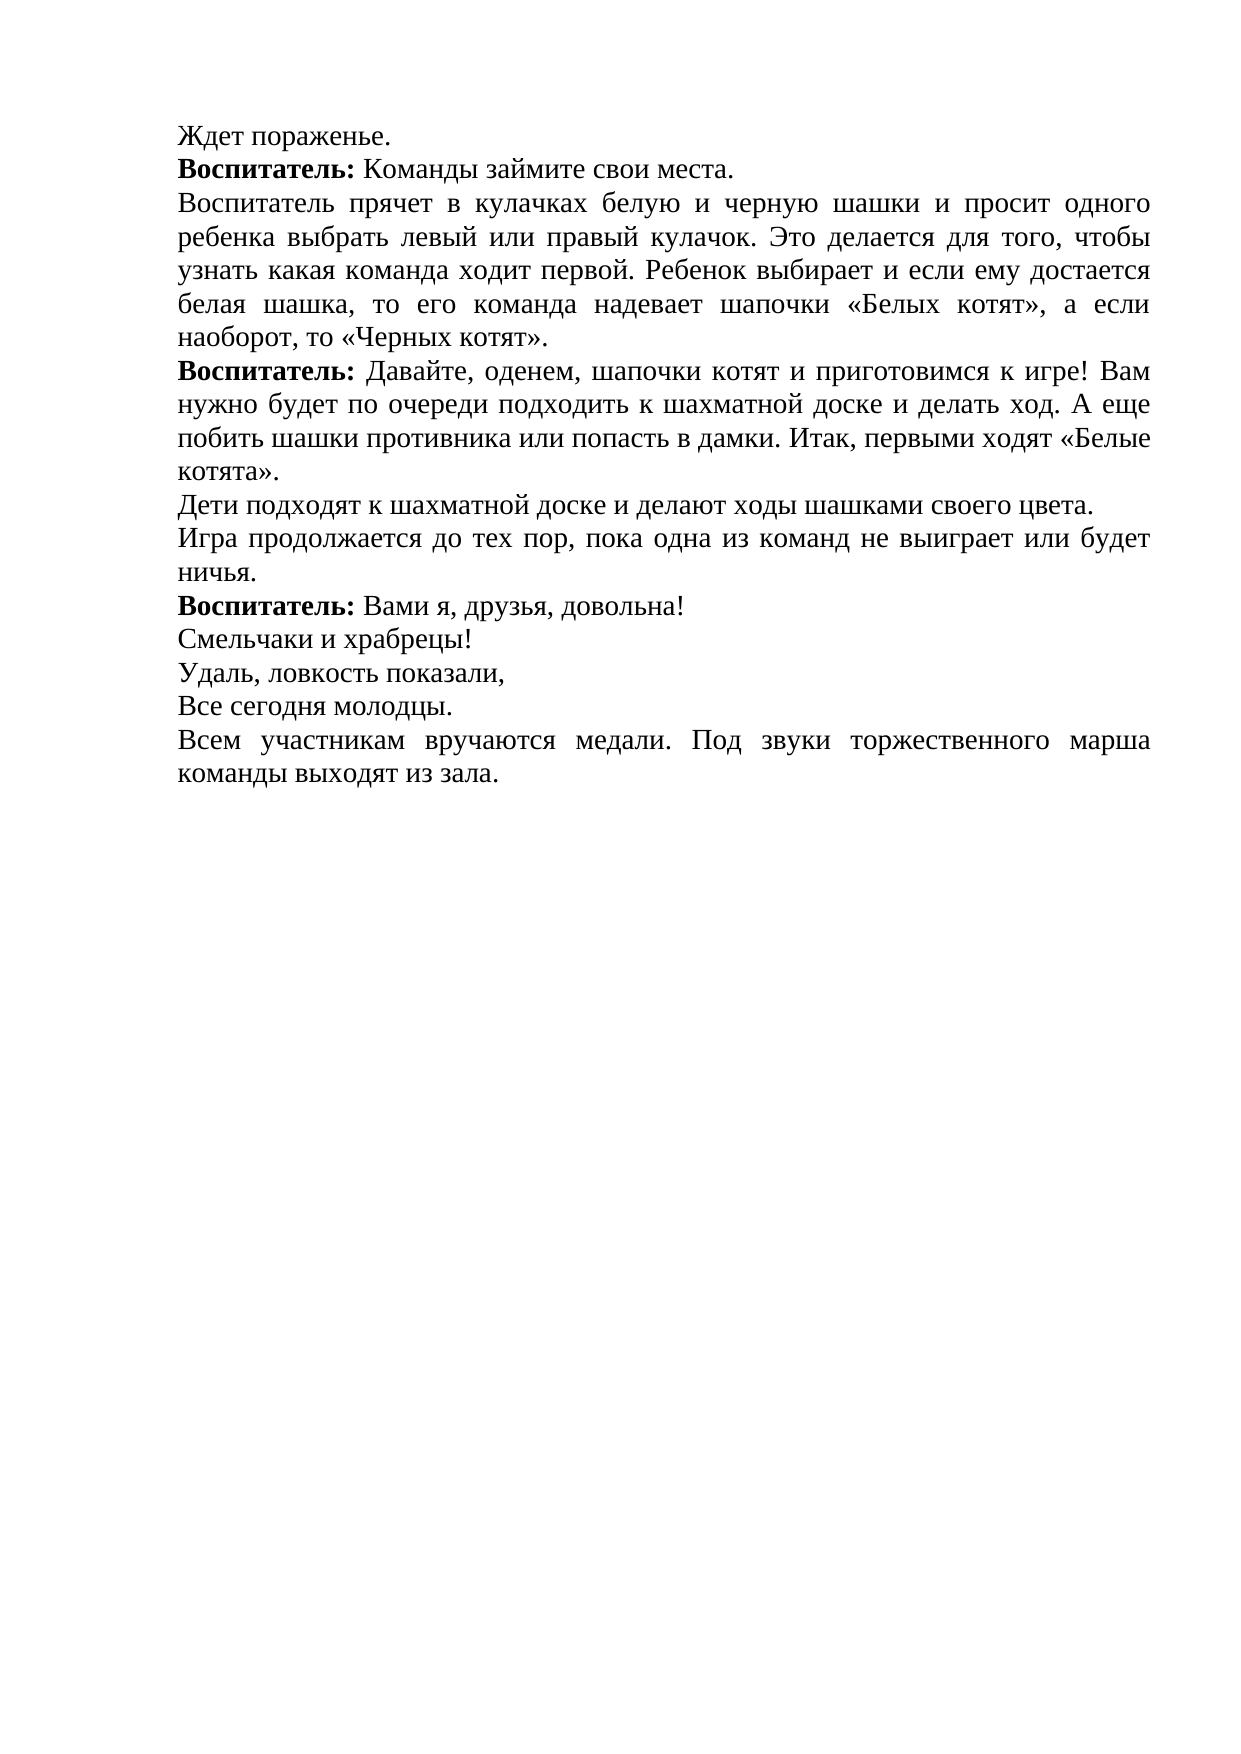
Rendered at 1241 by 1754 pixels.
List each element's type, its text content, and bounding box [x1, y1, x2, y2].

text Все сегодня молодцы. [177, 688, 1152, 722]
text Смельчаки и храбрецы! [177, 621, 1152, 655]
text Удаль, ловкость показали, [177, 655, 1152, 688]
text Ждет пораженье. [177, 118, 1152, 152]
text Всем участникам вручаются медали. Под звуки торжественного марша команды выходят из зала. [177, 722, 1152, 789]
text Воспитатель прячет в кулачках белую и черную шашки и просит одного ребенка выбрать левый или правый кулачок. Это делается для того, чтобы узнать какая команда ходит первой. Ребенок выбирает и если ему достается белая шашка, то его команда надевает шапочки «Белых котят», а если наоборот, то «Черных котят». [177, 185, 1152, 353]
text Дети подходят к шахматной доске и делают ходы шашками своего цвета. [177, 487, 1152, 521]
text Воспитатель: Давайте, оденем, шапочки котят и приготовимся к игре! Вам нужно будет по очереди подходить к шахматной доске и делать ход. А еще побить шашки противника или попасть в дамки. Итак, первыми ходят «Белые котята». [177, 353, 1152, 487]
text Воспитатель: Вами я, друзья, довольна! [177, 588, 1152, 621]
text Игра продолжается до тех пор, пока одна из команд не выиграет или будет ничья. [177, 521, 1152, 588]
text Воспитатель: Команды займите свои места. [177, 152, 1152, 185]
